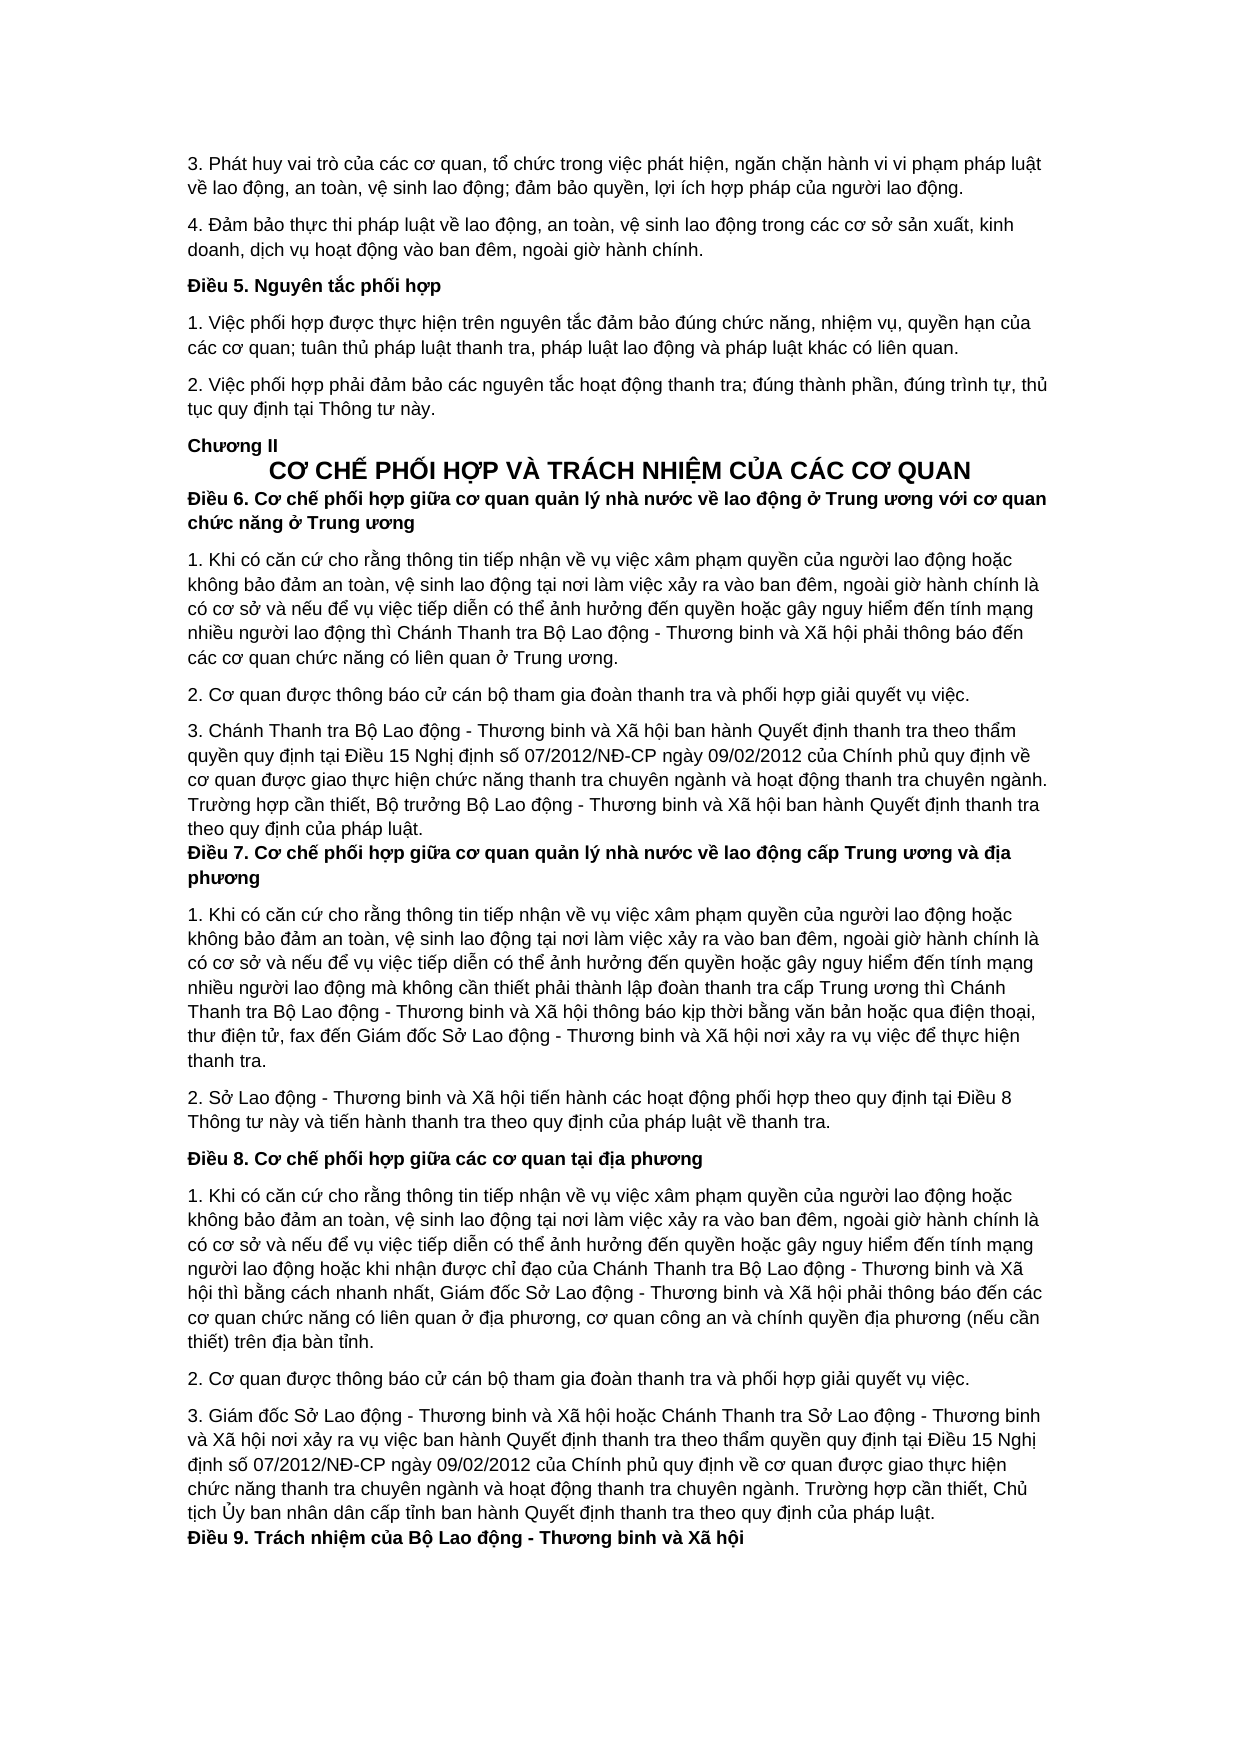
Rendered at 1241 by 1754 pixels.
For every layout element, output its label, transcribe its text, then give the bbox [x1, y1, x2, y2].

text 3. Giám đốc Sở Lao động - Thương binh và Xã hội hoặc Chánh Thanh tra Sở Lao động - Thương binh và Xã hội nơi xảy ra vụ việc ban hành Quyết định thanh tra theo thẩm quyền quy định tại Điều 15 Nghị định số 07/2012/NĐ-CP ngày 09/02/2012 của Chính phủ quy định về cơ quan được giao thực hiện chức năng thanh tra chuyên ngành và hoạt động thanh tra chuyên ngành. Trường hợp cần thiết, Chủ tịch Ủy ban nhân dân cấp tỉnh ban hành Quyết định thanh tra theo quy định của pháp luật. [187, 1402, 1053, 1524]
text Chương II [187, 432, 1053, 456]
text 3. Chánh Thanh tra Bộ Lao động - Thương binh và Xã hội ban hành Quyết định thanh tra theo thẩm quyền quy định tại Điều 15 Nghị định số 07/2012/NĐ-CP ngày 09/02/2012 của Chính phủ quy định về cơ quan được giao thực hiện chức năng thanh tra chuyên ngành và hoạt động thanh tra chuyên ngành. Trường hợp cần thiết, Bộ trưởng Bộ Lao động - Thương binh và Xã hội ban hành Quyết định thanh tra theo quy định của pháp luật. [187, 717, 1053, 839]
text 2. Cơ quan được thông báo cử cán bộ tham gia đoàn thanh tra và phối hợp giải quyết vụ việc. [187, 681, 1053, 705]
text 3. Phát huy vai trò của các cơ quan, tổ chức trong việc phát hiện, ngăn chặn hành vi vi phạm pháp luật về lao động, an toàn, vệ sinh lao động; đảm bảo quyền, lợi ích hợp pháp của người lao động. [187, 150, 1053, 199]
text Điều 7. Cơ chế phối hợp giữa cơ quan quản lý nhà nước về lao động cấp Trung ương và địa phương [187, 839, 1053, 888]
text 2. Việc phối hợp phải đảm bảo các nguyên tắc hoạt động thanh tra; đúng thành phần, đúng trình tự, thủ tục quy định tại Thông tư này. [187, 371, 1053, 419]
text 1. Khi có căn cứ cho rằng thông tin tiếp nhận về vụ việc xâm phạm quyền của người lao động hoặc không bảo đảm an toàn, vệ sinh lao động tại nơi làm việc xảy ra vào ban đêm, ngoài giờ hành chính là có cơ sở và nếu để vụ việc tiếp diễn có thể ảnh hưởng đến quyền hoặc gây nguy hiểm đến tính mạng nhiều người lao động thì Chánh Thanh tra Bộ Lao động - Thương binh và Xã hội phải thông báo đến các cơ quan chức năng có liên quan ở Trung ương. [187, 546, 1053, 668]
text Điều 9. Trách nhiệm của Bộ Lao động - Thương binh và Xã hội [187, 1524, 1053, 1548]
text 2. Cơ quan được thông báo cử cán bộ tham gia đoàn thanh tra và phối hợp giải quyết vụ việc. [187, 1365, 1053, 1389]
text CƠ CHẾ PHỐI HỢP VÀ TRÁCH NHIỆM CỦA CÁC CƠ QUAN [187, 456, 1053, 485]
text 1. Khi có căn cứ cho rằng thông tin tiếp nhận về vụ việc xâm phạm quyền của người lao động hoặc không bảo đảm an toàn, vệ sinh lao động tại nơi làm việc xảy ra vào ban đêm, ngoài giờ hành chính là có cơ sở và nếu để vụ việc tiếp diễn có thể ảnh hưởng đến quyền hoặc gây nguy hiểm đến tính mạng nhiều người lao động mà không cần thiết phải thành lập đoàn thanh tra cấp Trung ương thì Chánh Thanh tra Bộ Lao động - Thương binh và Xã hội thông báo kịp thời bằng văn bản hoặc qua điện thoại, thư điện tử, fax đến Giám đốc Sở Lao động - Thương binh và Xã hội nơi xảy ra vụ việc để thực hiện thanh tra. [187, 901, 1053, 1071]
text Điều 8. Cơ chế phối hợp giữa các cơ quan tại địa phương [187, 1145, 1053, 1169]
text Điều 5. Nguyên tắc phối hợp [187, 272, 1053, 297]
text 4. Đảm bảo thực thi pháp luật về lao động, an toàn, vệ sinh lao động trong các cơ sở sản xuất, kinh doanh, dịch vụ hoạt động vào ban đêm, ngoài giờ hành chính. [187, 211, 1053, 260]
text 2. Sở Lao động - Thương binh và Xã hội tiến hành các hoạt động phối hợp theo quy định tại Điều 8 Thông tư này và tiến hành thanh tra theo quy định của pháp luật về thanh tra. [187, 1084, 1053, 1132]
text 1. Khi có căn cứ cho rằng thông tin tiếp nhận về vụ việc xâm phạm quyền của người lao động hoặc không bảo đảm an toàn, vệ sinh lao động tại nơi làm việc xảy ra vào ban đêm, ngoài giờ hành chính là có cơ sở và nếu để vụ việc tiếp diễn có thể ảnh hưởng đến quyền hoặc gây nguy hiểm đến tính mạng người lao động hoặc khi nhận được chỉ đạo của Chánh Thanh tra Bộ Lao động - Thương binh và Xã hội thì bằng cách nhanh nhất, Giám đốc Sở Lao động - Thương binh và Xã hội phải thông báo đến các cơ quan chức năng có liên quan ở địa phương, cơ quan công an và chính quyền địa phương (nếu cần thiết) trên địa bàn tỉnh. [187, 1182, 1053, 1352]
text 1. Việc phối hợp được thực hiện trên nguyên tắc đảm bảo đúng chức năng, nhiệm vụ, quyền hạn của các cơ quan; tuân thủ pháp luật thanh tra, pháp luật lao động và pháp luật khác có liên quan. [187, 309, 1053, 358]
text Điều 6. Cơ chế phối hợp giữa cơ quan quản lý nhà nước về lao động ở Trung ương với cơ quan chức năng ở Trung ương [187, 485, 1053, 534]
